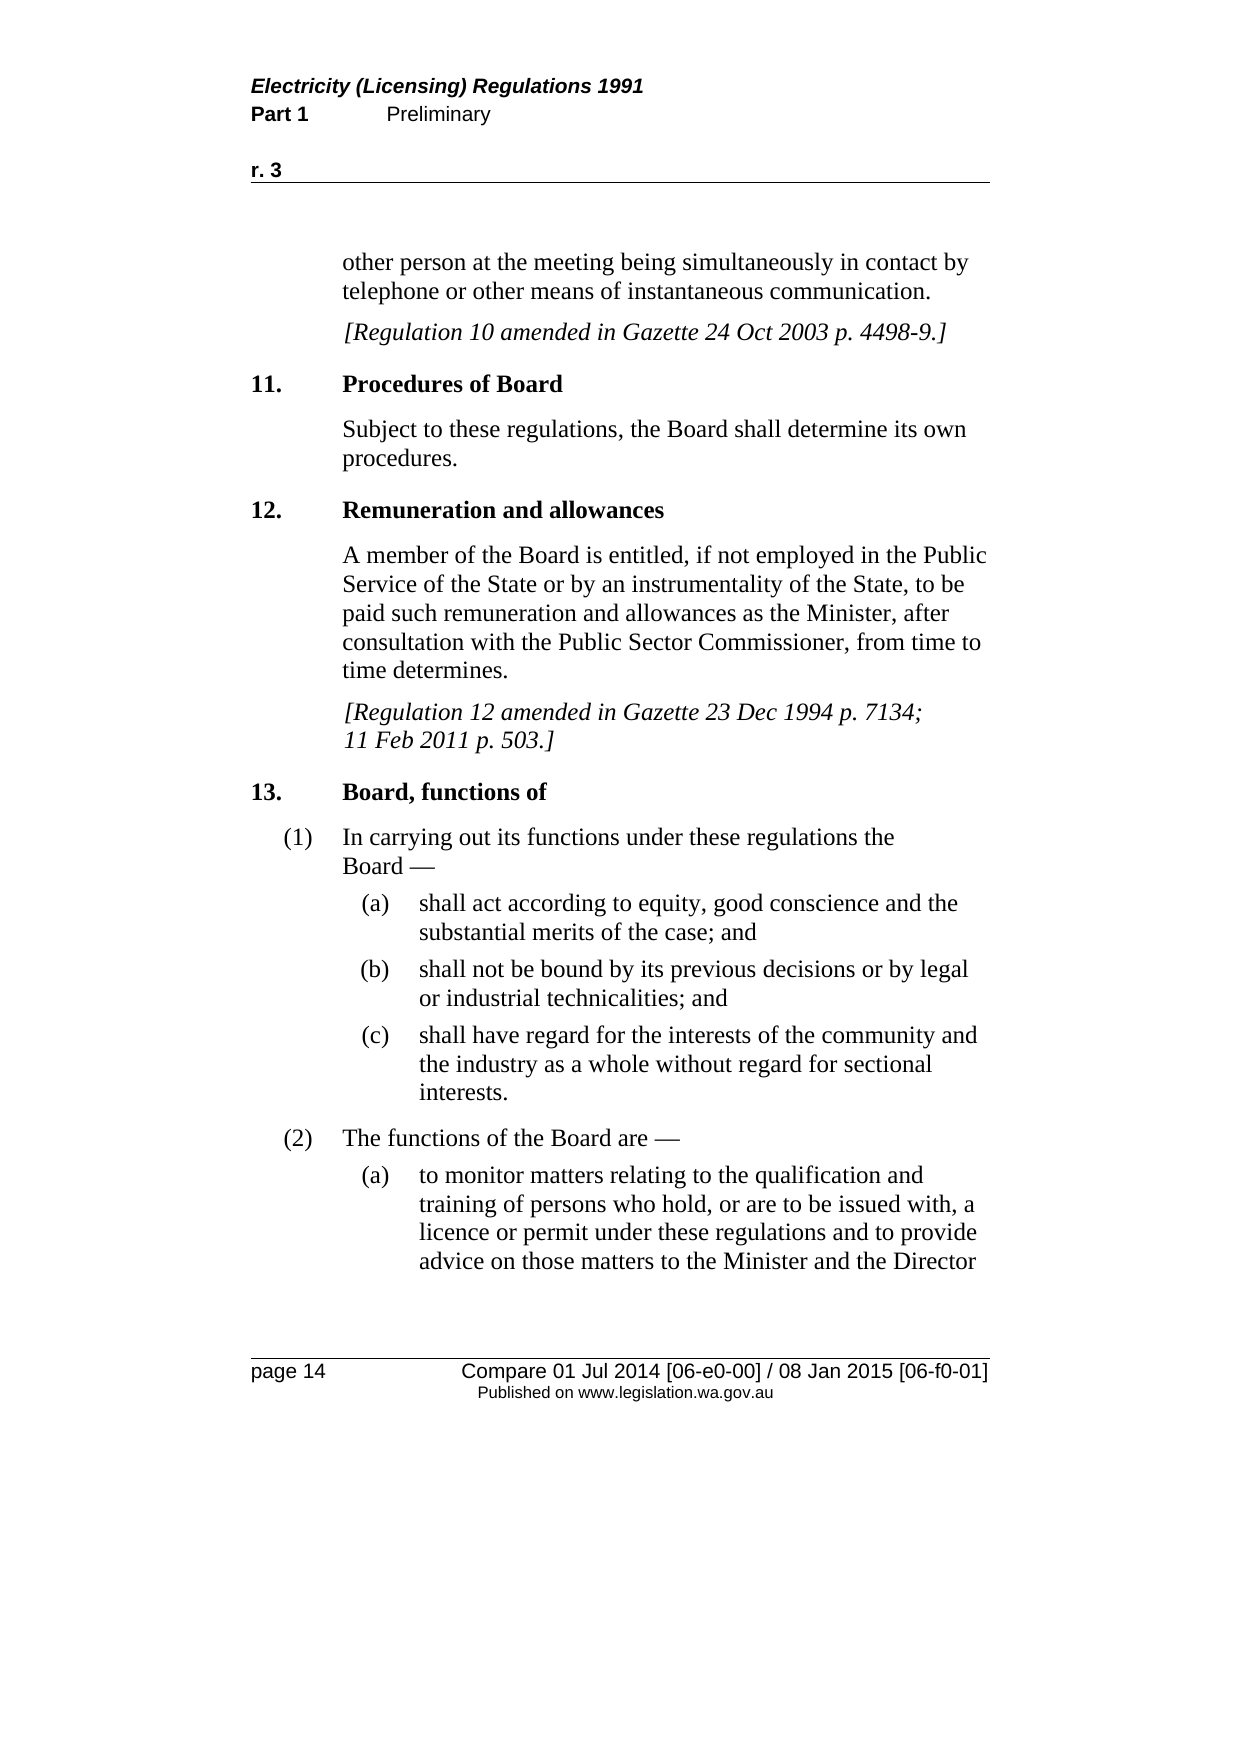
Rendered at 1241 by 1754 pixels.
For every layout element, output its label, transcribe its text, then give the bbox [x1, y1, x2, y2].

text (b) shall not be bound by its previous decisions or by legal or industrial technicalities; and [251, 954, 990, 1012]
text Subject to these regulations, the Board shall determine its own procedures. [251, 414, 990, 472]
text (2) The functions of the Board are — [251, 1123, 990, 1152]
subtitle 11. Procedures of Board [251, 369, 990, 398]
text (c) shall have regard for the interests of the community and the industry as a whole without regard for sectional interests. [251, 1020, 990, 1106]
text A member of the Board is entitled, if not employed in the Public Service of the State or by an instrumentality of the State, to be paid such remuneration and allowances as the Minister, after consultation with the Public Sector Commissioner, from time to time determines. [251, 540, 990, 684]
subtitle 12. Remuneration and allowances [251, 495, 990, 524]
text [Regulation 12 amended in Gazette 23 Dec 1994 p. 7134; 11 Feb 2011 p. 503.] [251, 697, 990, 754]
text [Regulation 10 amended in Gazette 24 Oct 2003 p. 4498-9.] [251, 317, 990, 346]
subtitle 13. Board, functions of [251, 777, 990, 806]
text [251, 247, 990, 305]
text (a) shall act according to equity, good conscience and the substantial merits of the case; and [251, 888, 990, 946]
text (1) In carrying out its functions under these regulations the Board — [251, 822, 990, 880]
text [251, 1160, 990, 1275]
